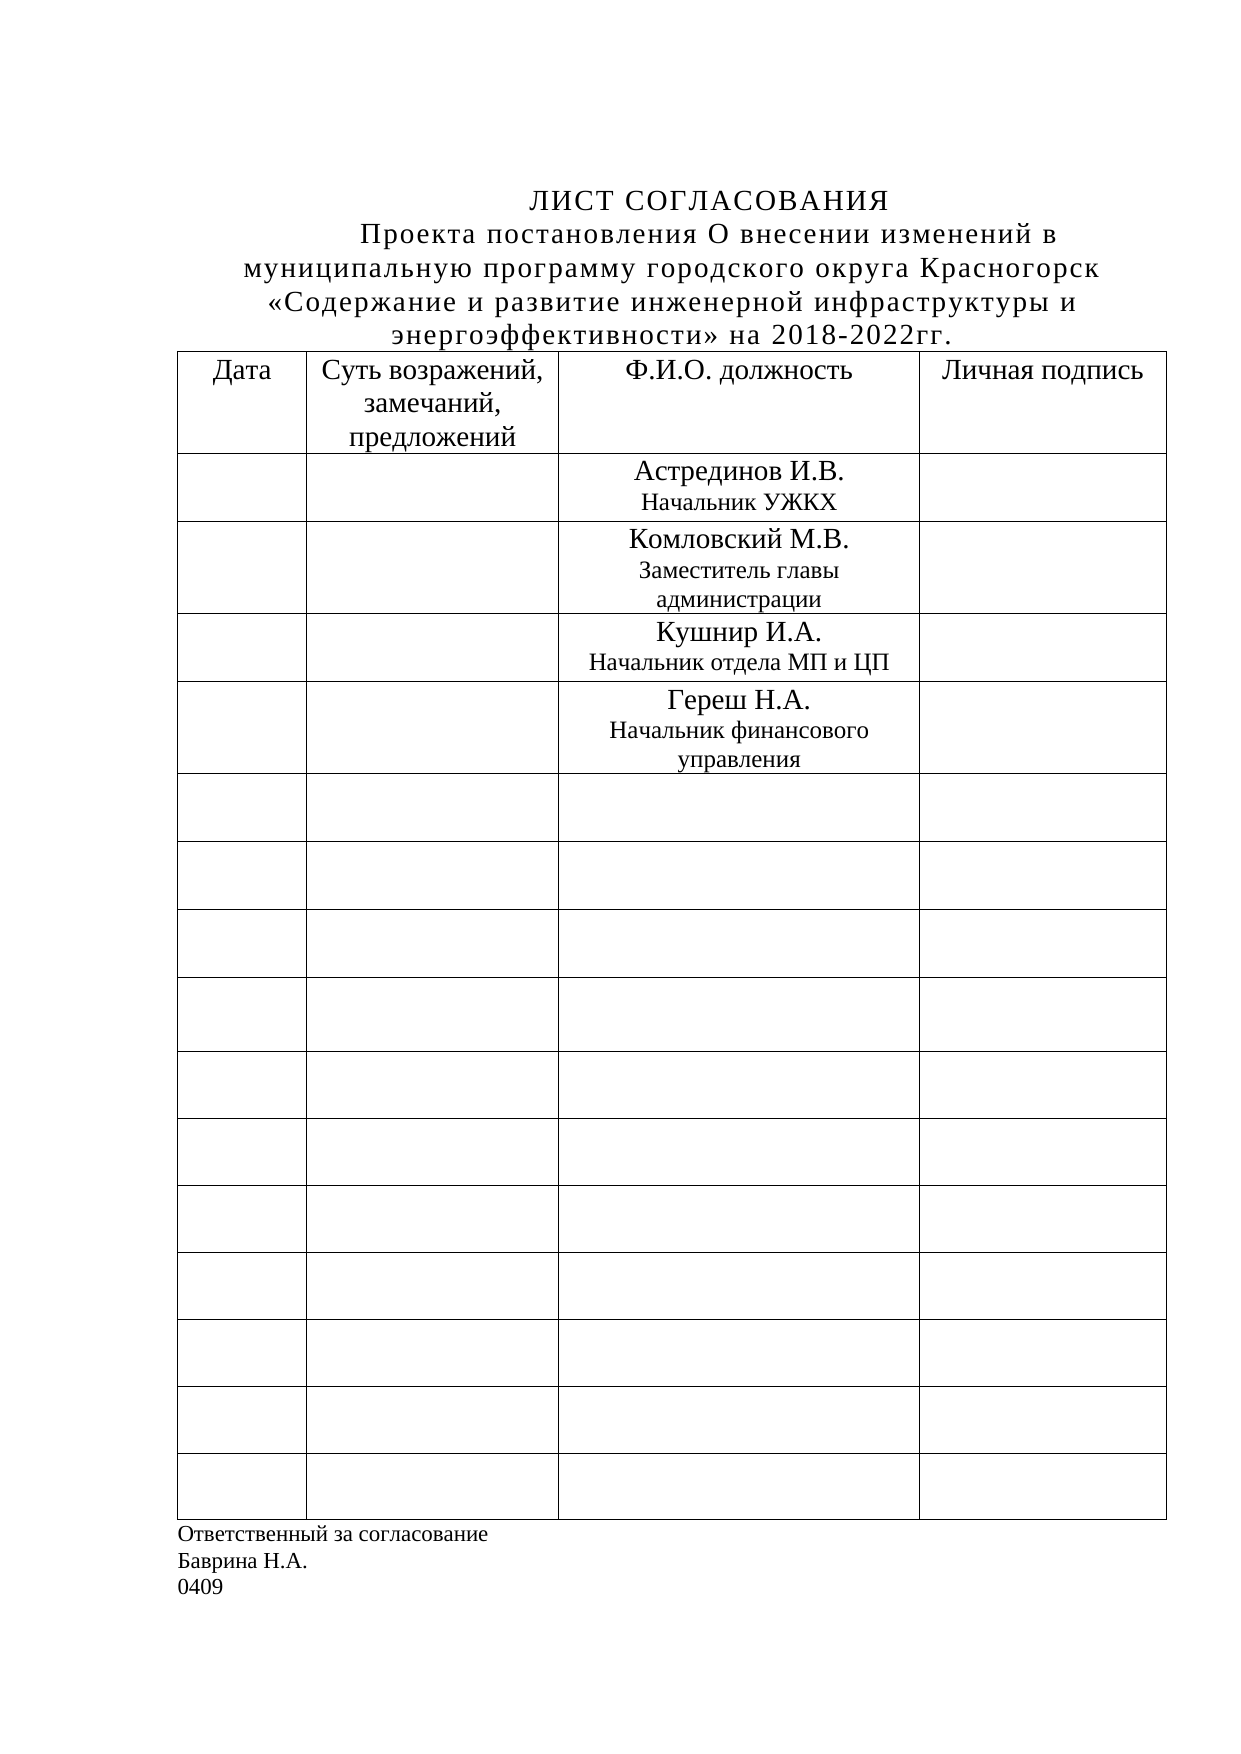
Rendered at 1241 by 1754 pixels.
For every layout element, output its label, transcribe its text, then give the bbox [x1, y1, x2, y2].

table_cell [559, 774, 919, 841]
table_cell [307, 522, 558, 613]
table_cell [307, 454, 558, 521]
table_cell [178, 682, 306, 773]
table_cell Комловский М.В. Заместитель главы администрации [559, 522, 919, 613]
table_cell [559, 1052, 919, 1118]
table_cell [178, 978, 306, 1051]
table_cell [178, 1119, 306, 1185]
table_cell [559, 1186, 919, 1252]
table_cell [178, 1052, 306, 1118]
table_cell [920, 1119, 1166, 1185]
table_cell [307, 682, 558, 773]
table_cell Кушнир И.А. Начальник отдела МП и ЦП [559, 614, 919, 681]
table_header Личная подпись [920, 352, 1166, 452]
table_cell [920, 1320, 1166, 1386]
table_cell [178, 614, 306, 681]
table_cell [178, 1320, 306, 1386]
table_cell [178, 1186, 306, 1252]
text ЛИСТ СОГЛАСОВАНИЯ [177, 183, 1167, 217]
table_cell [559, 1454, 919, 1519]
table_header Суть возражений, замечаний, предложений [307, 352, 558, 452]
table_cell [920, 1186, 1166, 1252]
table_cell [559, 1387, 919, 1452]
table_cell [178, 910, 306, 977]
table_cell [178, 1454, 306, 1519]
table_cell [920, 1253, 1166, 1319]
table_cell [559, 978, 919, 1051]
table_cell [920, 682, 1166, 773]
table_cell [307, 614, 558, 681]
table_cell [559, 1253, 919, 1319]
table_cell [559, 1320, 919, 1386]
table_cell [920, 774, 1166, 841]
table_cell [559, 842, 919, 909]
table_cell [178, 1253, 306, 1319]
table_cell [307, 910, 558, 977]
table_cell [920, 1454, 1166, 1519]
table_cell [920, 978, 1166, 1051]
table_cell [920, 522, 1166, 613]
table_cell [920, 1052, 1166, 1118]
table_cell [307, 978, 558, 1051]
table_cell [178, 842, 306, 909]
table_cell [307, 1052, 558, 1118]
table_cell [920, 454, 1166, 521]
table_cell [920, 1387, 1166, 1452]
table_cell [307, 1454, 558, 1519]
table_cell [920, 910, 1166, 977]
text Баврина Н.А. [177, 1547, 1167, 1573]
table_cell [178, 774, 306, 841]
table_cell [178, 522, 306, 613]
text Проекта постановления О внесении изменений в муниципальную программу городского округа Красногорск «Содержание и развитие инженерной инфраструктуры и энергоэффективности» на 2018-2022гг. [177, 217, 1167, 351]
table_header Ф.И.О. должность [559, 352, 919, 452]
table_cell Астрединов И.В. Начальник УЖКХ [559, 454, 919, 521]
table_cell [307, 1253, 558, 1319]
table_cell [307, 1119, 558, 1185]
table_cell [307, 1387, 558, 1452]
table_cell [559, 910, 919, 977]
text 0409 [177, 1573, 1167, 1599]
table_cell [307, 1320, 558, 1386]
text Ответственный за согласование [177, 1520, 1167, 1547]
table_cell [920, 842, 1166, 909]
table_cell [307, 1186, 558, 1252]
table_cell [178, 454, 306, 521]
table_cell Гереш Н.А. Начальник финансового управления [559, 682, 919, 773]
table_header Дата [178, 352, 306, 452]
table_cell [307, 774, 558, 841]
table_cell [920, 614, 1166, 681]
table_cell [178, 1387, 306, 1452]
table_cell [307, 842, 558, 909]
table_cell [559, 1119, 919, 1185]
